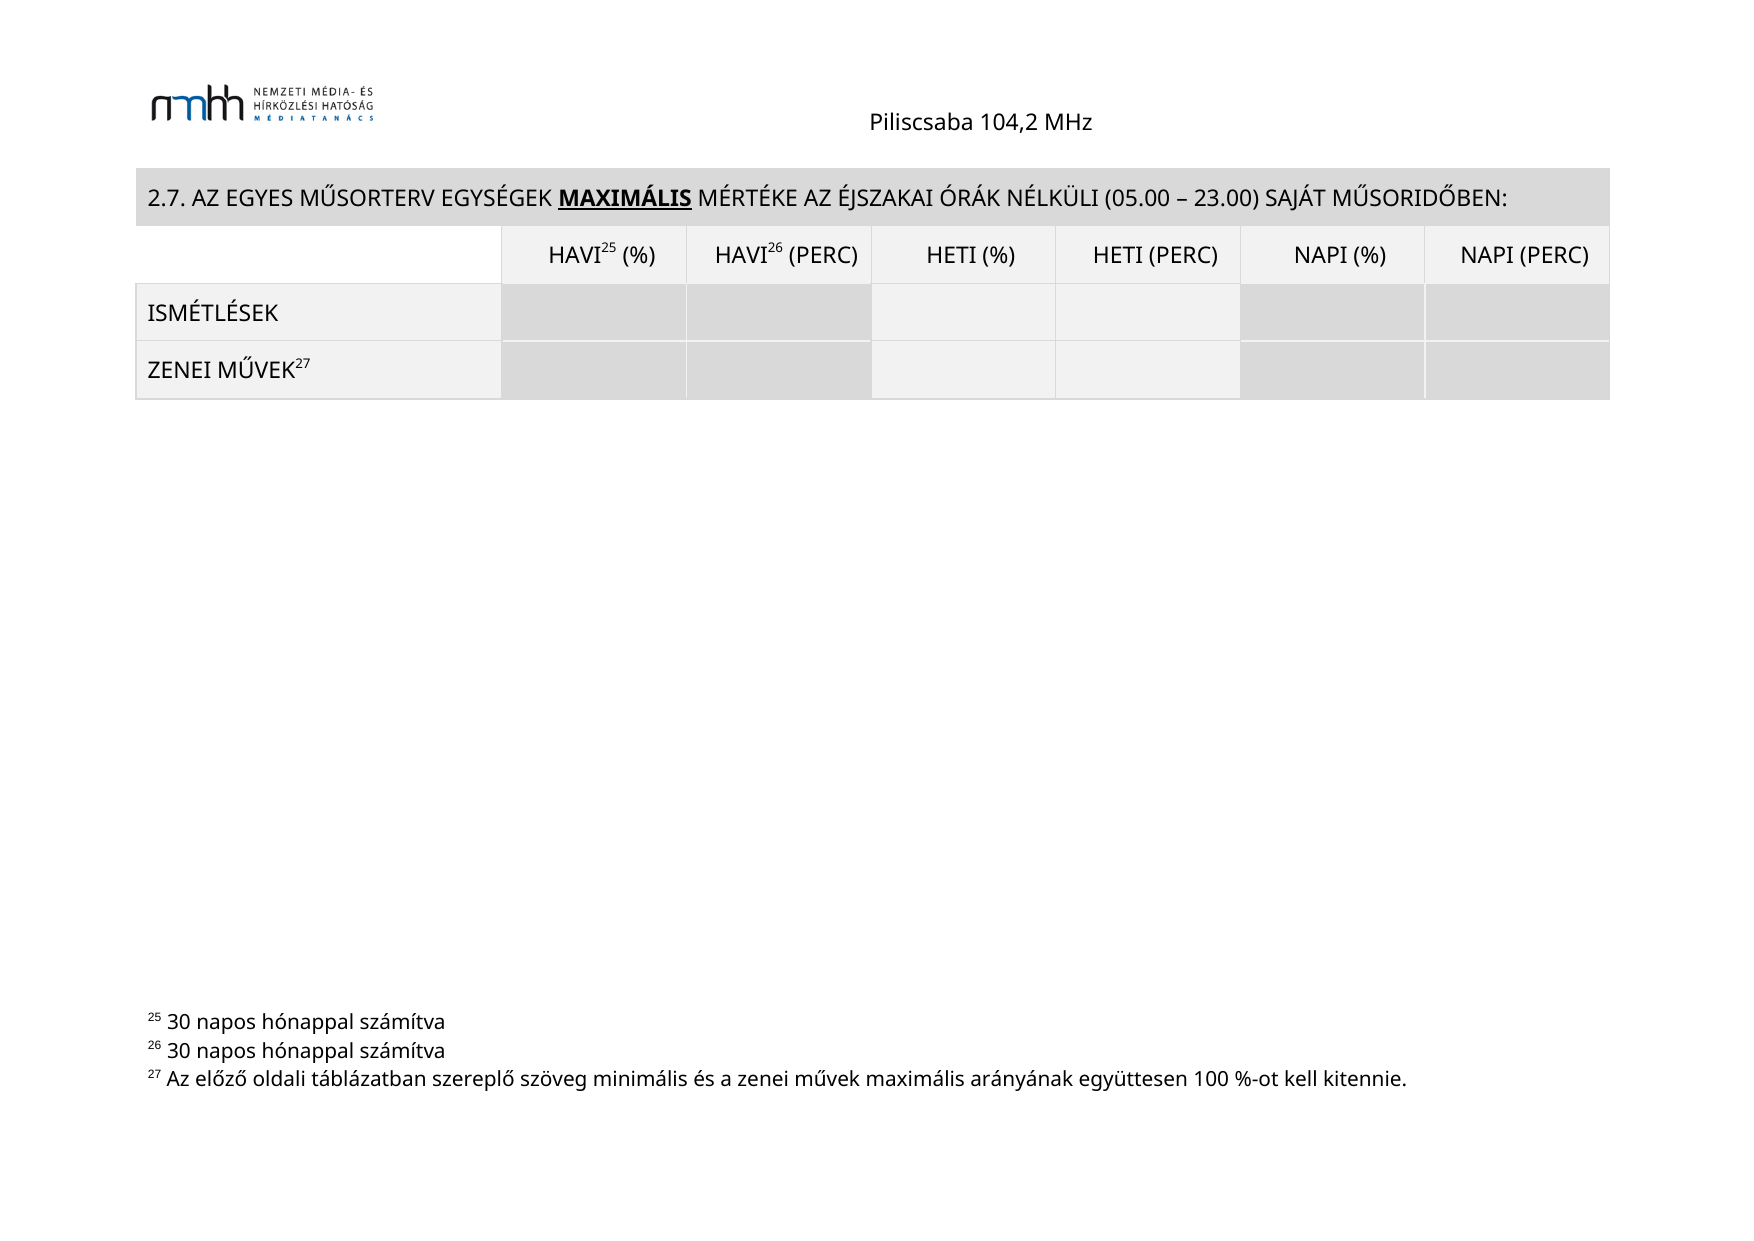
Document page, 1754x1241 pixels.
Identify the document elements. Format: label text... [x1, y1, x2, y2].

table_cell [872, 341, 1055, 398]
table_cell [503, 342, 686, 398]
table_cell [503, 284, 686, 340]
table_header 2.7. az egyes műsorterv egységek maximális mértéke az éjszakai órák nélküli (05.00 – 23.00) saját műsoridőben: [137, 169, 1609, 225]
table_cell Ismétlések [137, 284, 501, 340]
table_cell heti (perc) [1056, 226, 1240, 283]
table_cell napi (%) [1241, 226, 1424, 283]
table_cell [1426, 342, 1609, 398]
table_cell [1241, 284, 1424, 340]
table_cell [1056, 284, 1240, 340]
table_cell [872, 284, 1055, 340]
table_cell zenei művek [137, 341, 501, 398]
table_cell havi (PERC) [687, 226, 871, 283]
table_cell [687, 342, 870, 398]
table_cell havi (%) [502, 226, 686, 283]
table_cell [1241, 342, 1424, 398]
table_cell [1056, 341, 1240, 398]
picture [147, 73, 381, 130]
table_cell napi (perc) [1425, 226, 1609, 283]
table_cell [1426, 284, 1609, 340]
table_cell heti (%) [872, 226, 1055, 283]
table_cell [687, 284, 870, 340]
